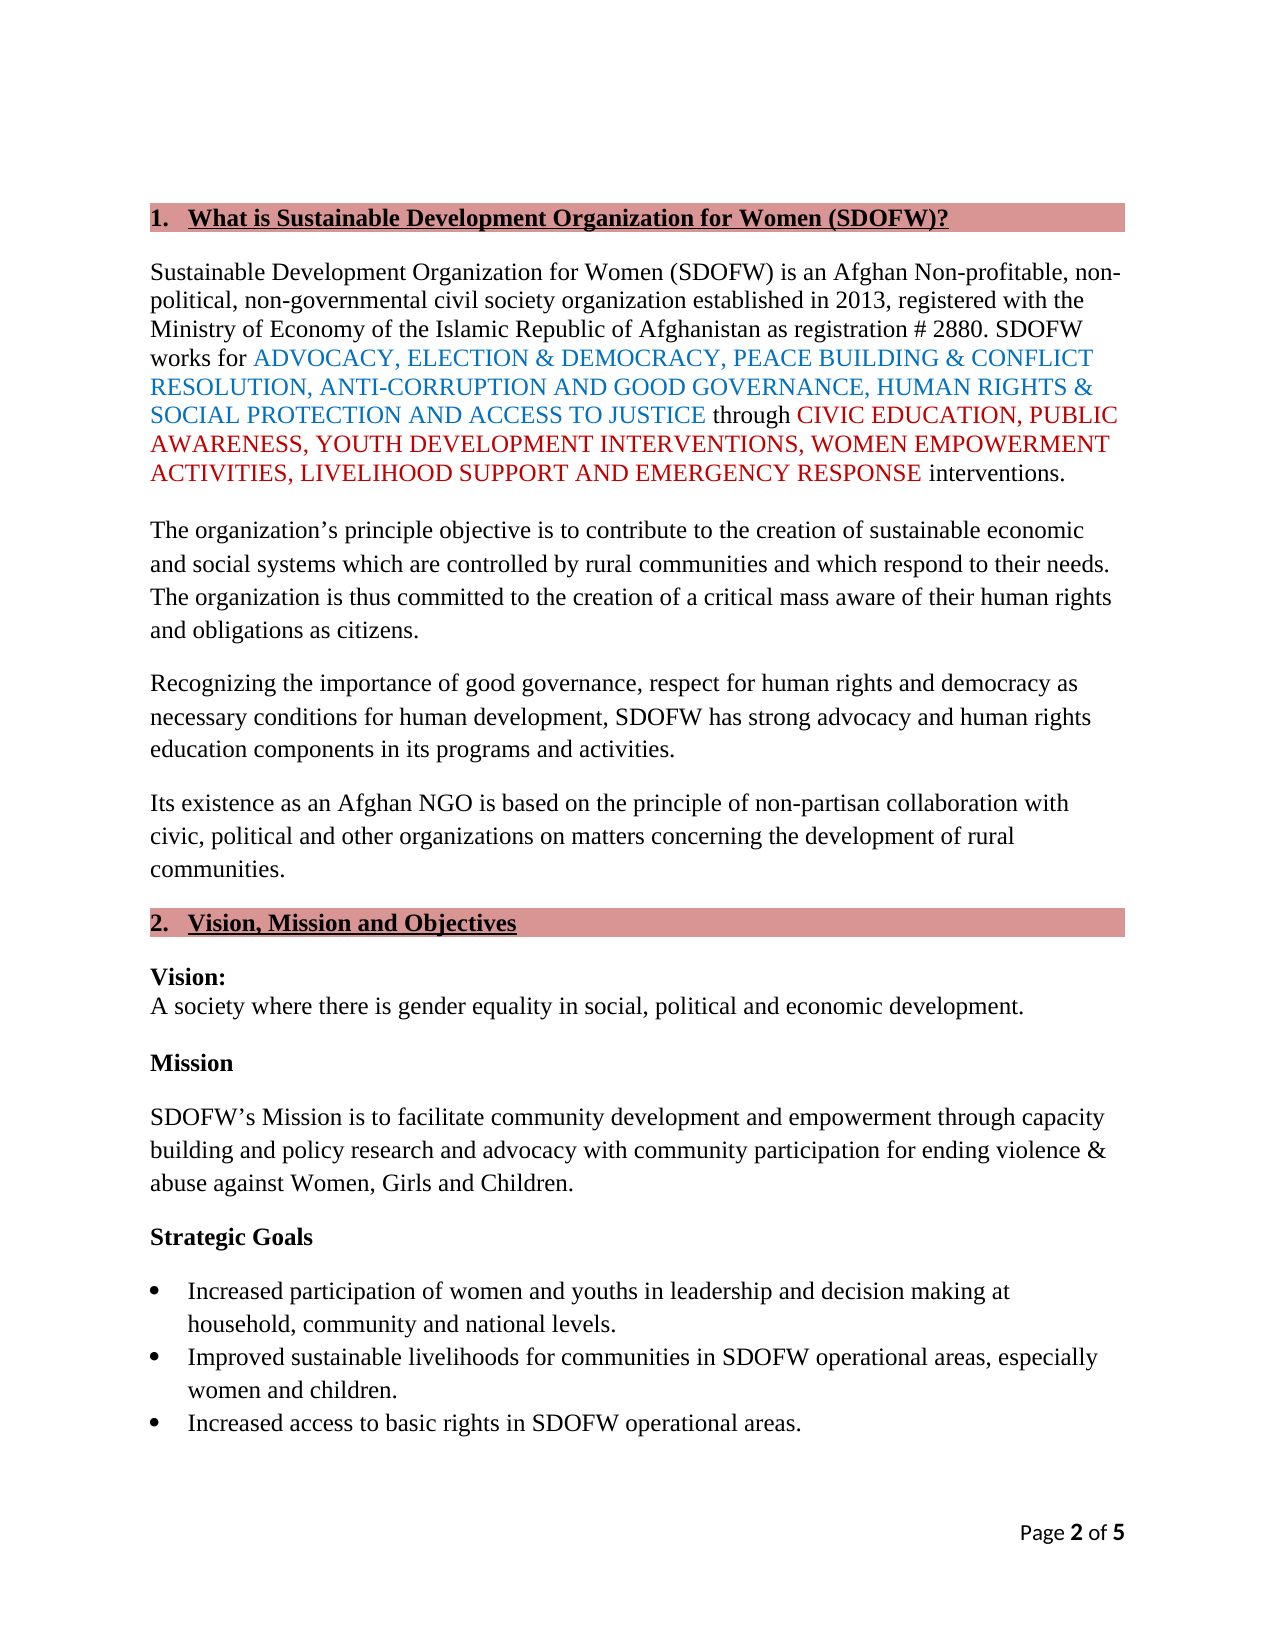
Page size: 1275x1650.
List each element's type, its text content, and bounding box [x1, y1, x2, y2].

text SDOFW’s Mission is to facilitate community development and empowerment through capacity building and policy research and advocacy with community participation for ending violence & abuse against Women, Girls and Children. [150, 1102, 1125, 1197]
text Sustainable Development Organization for Women (SDOFW) is an Afghan Non-profitable, non-political, non-governmental civil society organization established in 2013, registered with the Ministry of Economy of the Islamic Republic of Afghanistan as registration # 2880. SDOFW works for advocacy, election & DEMOCRACY, peace building & conflict resolution, anti-corruption and good governance, human rights & social protection and access to justice through civic education, public awareness, youth development interventions, women empowerment activities, livelihood support and emergency response interventions. [150, 257, 1125, 487]
text A society where there is gender equality in social, political and economic development. [150, 991, 1127, 1020]
list Increased access to basic rights in SDOFW operational areas. [150, 1408, 1125, 1437]
text Its existence as an Afghan NGO is based on the principle of non-partisan collaboration with civic, political and other organizations on matters concerning the development of rural communities. [150, 788, 1125, 883]
list Improved sustainable livelihoods for communities in SDOFW operational areas, especially women and children. [150, 1342, 1125, 1404]
text Recognizing the importance of good governance, respect for human rights and democracy as necessary conditions for human development, SDOFW has strong advocacy and human rights education components in its programs and activities. [150, 668, 1125, 763]
list Increased participation of women and youths in leadership and decision making at household, community and national levels. [150, 1276, 1125, 1338]
text Vision: [150, 962, 1127, 991]
list Vision, Mission and Objectives [150, 908, 1125, 937]
text Mission [150, 1048, 1125, 1077]
text Strategic Goals [150, 1222, 1125, 1251]
text The organization’s principle objective is to contribute to the creation of sustainable economic and social systems which are controlled by rural communities and which respond to their needs. The organization is thus committed to the creation of a critical mass aware of their human rights and obligations as citizens. [150, 516, 1125, 643]
list What is Sustainable Development Organization for Women (SDOFW)? [150, 203, 1125, 232]
